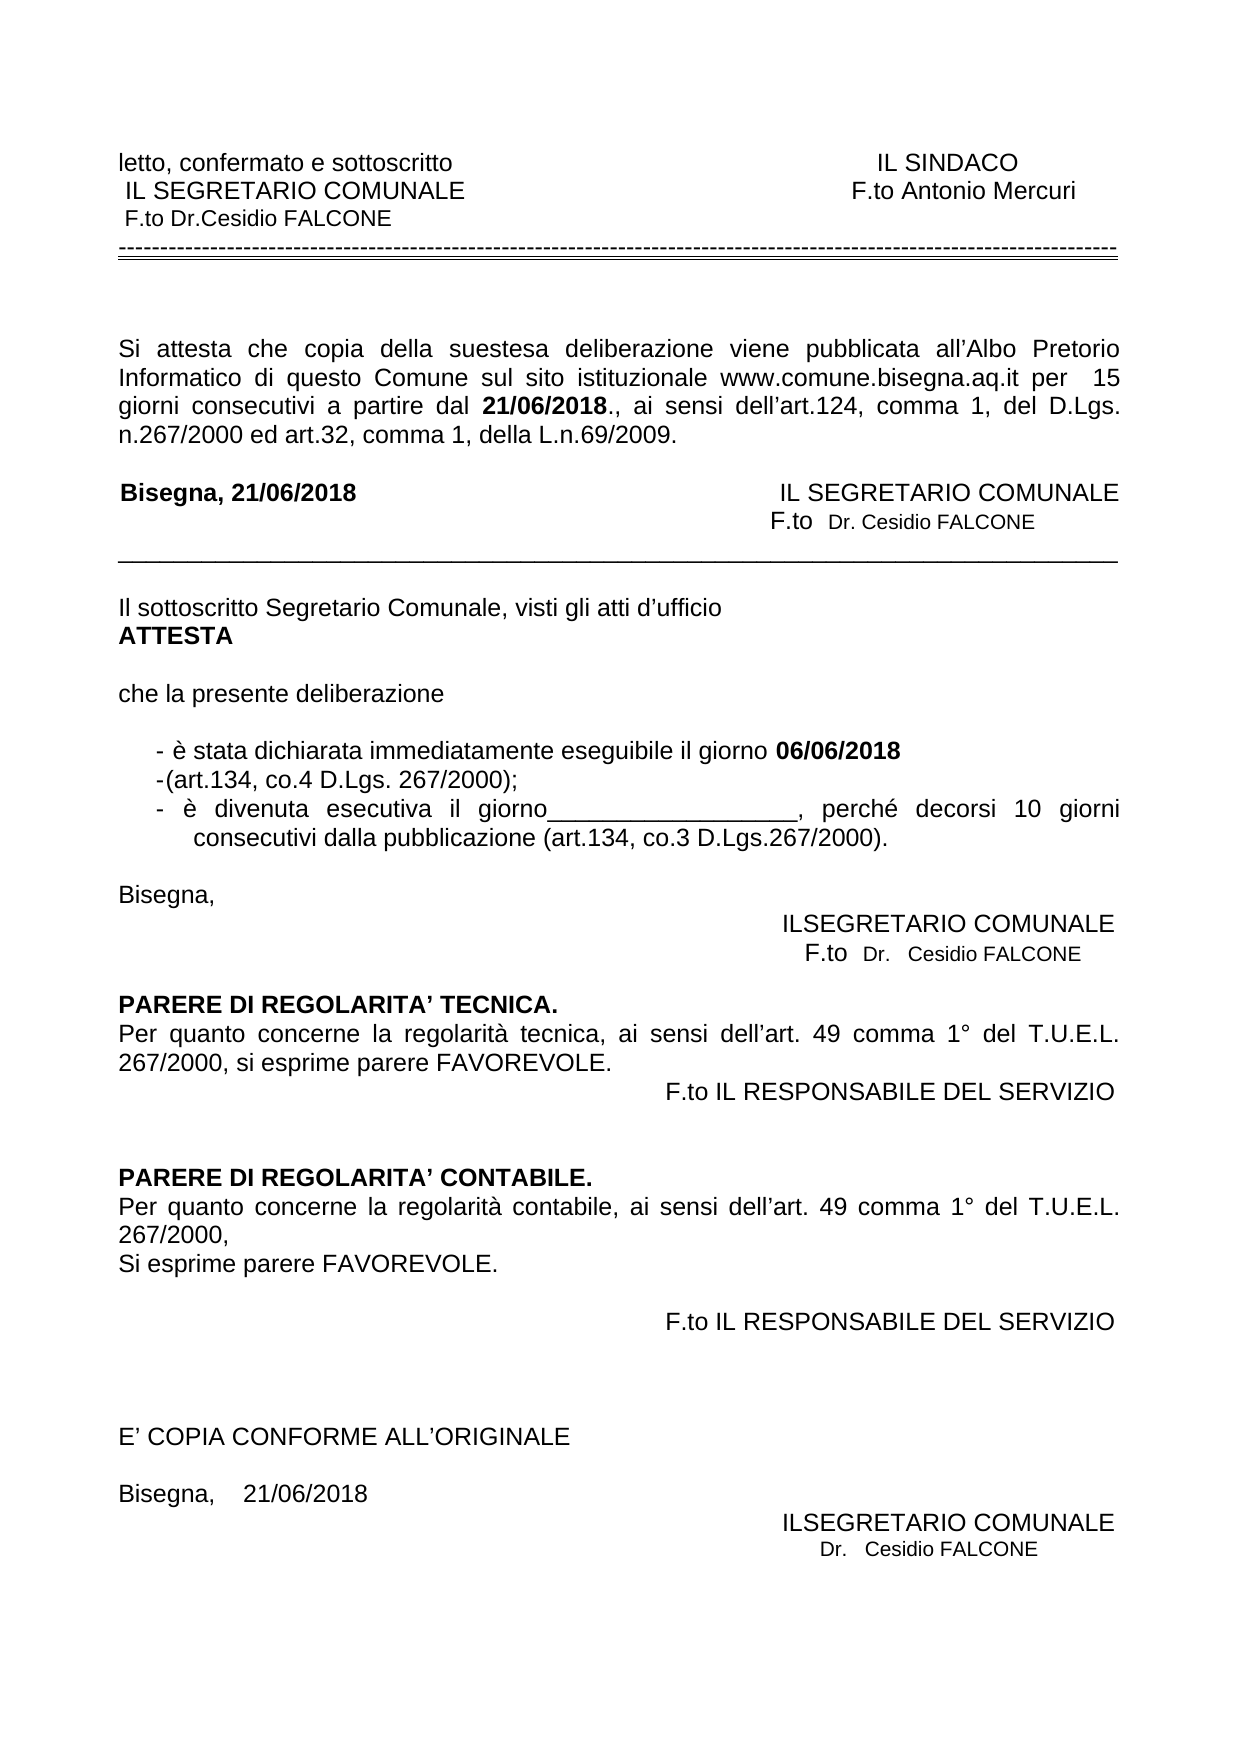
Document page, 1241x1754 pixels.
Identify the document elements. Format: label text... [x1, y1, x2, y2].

text F.to Dr. Cesidio FALCONE [118, 938, 1122, 966]
subtitle F.to Dr.Cesidio FALCONE [118, 205, 1122, 231]
text che la presente deliberazione [118, 679, 1122, 708]
text IL SEGRETARIO COMUNALE F.to Antonio Mercuri [118, 176, 1122, 205]
text Bisegna, 21/06/2018 IL SEGRETARIO COMUNALE [118, 478, 1122, 506]
text Si esprime parere FAVOREVOLE. [118, 1249, 1122, 1278]
list (art.134, co.4 D.Lgs. 267/2000); [156, 765, 1122, 794]
text F.to Dr. Cesidio FALCONE [118, 506, 1122, 535]
list è stata dichiarata immediatamente eseguibile il giorno 06/06/2018 [156, 736, 1122, 765]
text Si attesta che copia della suestesa deliberazione viene pubblicata all’Albo Pretorio Informatico di questo Comune sul sito istituzionale www.comune.bisegna.aq.it per 15 giorni consecutivi a partire dal 21/06/2018., ai sensi dell’art.124, comma 1, del D.Lgs. n.267/2000 ed art.32, comma 1, della L.n.69/2009. [118, 334, 1122, 449]
text ILSEGRETARIO COMUNALE [118, 909, 1122, 938]
text Per quanto concerne la regolarità contabile, ai sensi dell’art. 49 comma 1° del T.U.E.L. 267/2000, [118, 1192, 1122, 1249]
text Bisegna, [118, 880, 1122, 909]
text ________________________________________________________________________ [118, 535, 1122, 564]
text Bisegna, 21/06/2018 [118, 1479, 1122, 1508]
text Dr. Cesidio FALCONE [118, 1537, 1122, 1561]
text Per quanto concerne la regolarità tecnica, ai sensi dell’art. 49 comma 1° del T.U.E.L. 267/2000, si esprime parere FAVOREVOLE. [118, 1019, 1122, 1077]
text PARERE DI REGOLARITA’ CONTABILE. [118, 1163, 1122, 1192]
text ------------------------------------------------------------------------------------------------------------------------ [118, 231, 1122, 260]
subtitle letto, confermato e sottoscritto IL SINDACO [118, 148, 1122, 176]
list è divenuta esecutiva il giorno__________________, perché decorsi 10 giorni consecutivi dalla pubblicazione (art.134, co.3 D.Lgs.267/2000). [156, 794, 1122, 851]
text ILSEGRETARIO COMUNALE [118, 1508, 1122, 1537]
text E’ COPIA CONFORME ALL’ORIGINALE [118, 1422, 1122, 1450]
text PARERE DI REGOLARITA’ TECNICA. [118, 990, 1122, 1019]
text Il sottoscritto Segretario Comunale, visti gli atti d’ufficio [118, 593, 1122, 621]
text ATTESTA [118, 621, 1122, 650]
